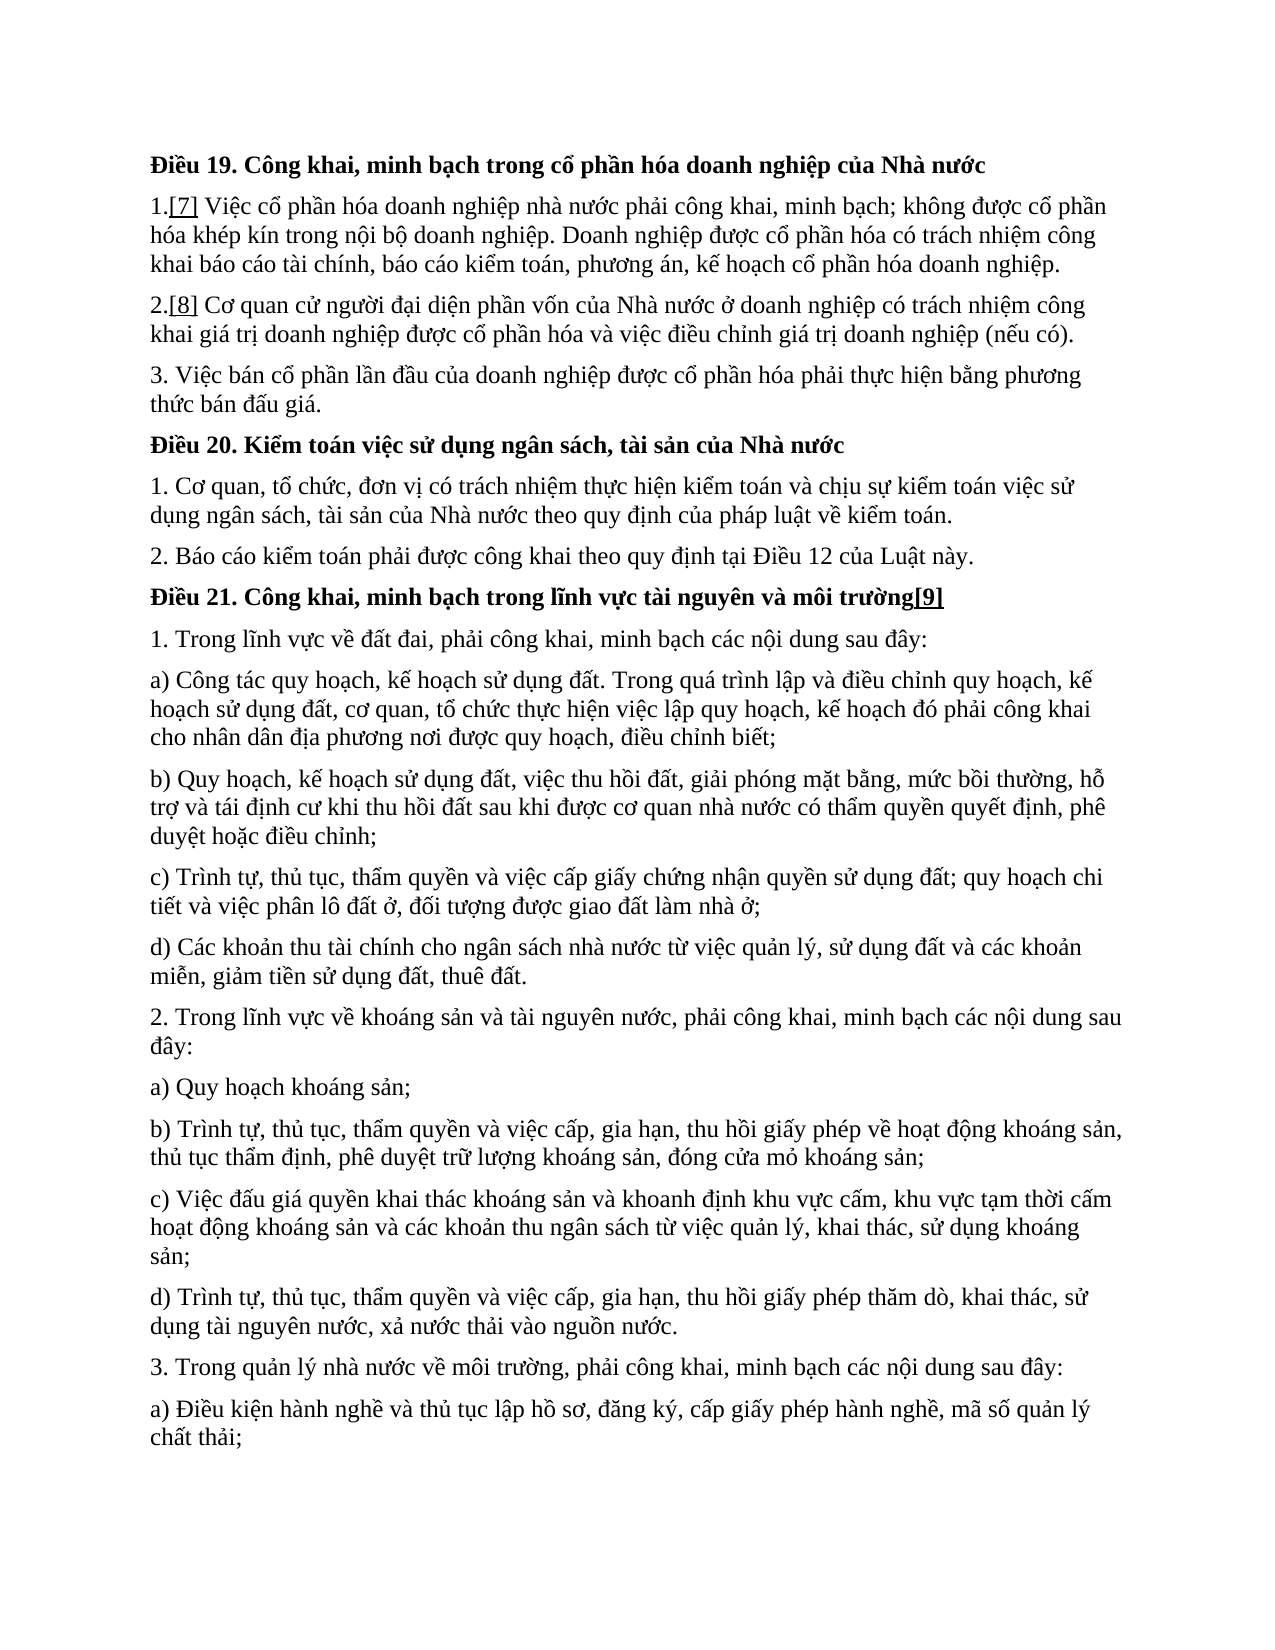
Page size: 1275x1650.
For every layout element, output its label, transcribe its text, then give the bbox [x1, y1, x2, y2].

text a) Điều kiện hành nghề và thủ tục lập hồ sơ, đăng ký, cấp giấy phép hành nghề, mã số quản lý chất thải; [150, 1394, 1125, 1451]
text a) Quy hoạch khoáng sản; [150, 1072, 1125, 1101]
text 1. Trong lĩnh vực về đất đai, phải công khai, minh bạch các nội dung sau đây: [150, 624, 1125, 652]
text c) Việc đấu giá quyền khai thác khoáng sản và khoanh định khu vực cấm, khu vực tạm thời cấm hoạt động khoáng sản và các khoản thu ngân sách từ việc quản lý, khai thác, sử dụng khoáng sản; [150, 1184, 1125, 1270]
text Điều 21. Công khai, minh bạch trong lĩnh vực tài nguyên và môi trường[9] [150, 582, 1125, 611]
text 3. Trong quản lý nhà nước về môi trường, phải công khai, minh bạch các nội dung sau đây: [150, 1352, 1125, 1381]
text 3. Việc bán cổ phần lần đầu của doanh nghiệp được cổ phần hóa phải thực hiện bằng phương thức bán đấu giá. [150, 360, 1125, 417]
text d) Các khoản thu tài chính cho ngân sách nhà nước từ việc quản lý, sử dụng đất và các khoản miễn, giảm tiền sử dụng đất, thuê đất. [150, 932, 1125, 990]
text a) Công tác quy hoạch, kế hoạch sử dụng đất. Trong quá trình lập và điều chỉnh quy hoạch, kế hoạch sử dụng đất, cơ quan, tổ chức thực hiện việc lập quy hoạch, kế hoạch đó phải công khai cho nhân dân địa phương nơi được quy hoạch, điều chỉnh biết; [150, 665, 1125, 751]
text b) Quy hoạch, kế hoạch sử dụng đất, việc thu hồi đất, giải phóng mặt bằng, mức bồi thường, hỗ trợ và tái định cư khi thu hồi đất sau khi được cơ quan nhà nước có thẩm quyền quyết định, phê duyệt hoặc điều chỉnh; [150, 764, 1125, 850]
text 1.[7] Việc cổ phần hóa doanh nghiệp nhà nước phải công khai, minh bạch; không được cổ phần hóa khép kín trong nội bộ doanh nghiệp. Doanh nghiệp được cổ phần hóa có trách nhiệm công khai báo cáo tài chính, báo cáo kiểm toán, phương án, kế hoạch cổ phần hóa doanh nghiệp. [150, 191, 1125, 277]
text c) Trình tự, thủ tục, thẩm quyền và việc cấp giấy chứng nhận quyền sử dụng đất; quy hoạch chi tiết và việc phân lô đất ở, đối tượng được giao đất làm nhà ở; [150, 862, 1125, 920]
text Điều 20. Kiểm toán việc sử dụng ngân sách, tài sản của Nhà nước [150, 430, 1125, 459]
text 2. Báo cáo kiểm toán phải được công khai theo quy định tại Điều 12 của Luật này. [150, 541, 1125, 570]
text 2.[8] Cơ quan cử người đại diện phần vốn của Nhà nước ở doanh nghiệp có trách nhiệm công khai giá trị doanh nghiệp được cổ phần hóa và việc điều chỉnh giá trị doanh nghiệp (nếu có). [150, 290, 1125, 347]
text Điều 19. Công khai, minh bạch trong cổ phần hóa doanh nghiệp của Nhà nước [150, 150, 1125, 179]
text d) Trình tự, thủ tục, thẩm quyền và việc cấp, gia hạn, thu hồi giấy phép thăm dò, khai thác, sử dụng tài nguyên nước, xả nước thải vào nguồn nước. [150, 1282, 1125, 1340]
text b) Trình tự, thủ tục, thẩm quyền và việc cấp, gia hạn, thu hồi giấy phép về hoạt động khoáng sản, thủ tục thẩm định, phê duyệt trữ lượng khoáng sản, đóng cửa mỏ khoáng sản; [150, 1114, 1125, 1171]
text 2. Trong lĩnh vực về khoáng sản và tài nguyên nước, phải công khai, minh bạch các nội dung sau đây: [150, 1002, 1125, 1060]
text 1. Cơ quan, tổ chức, đơn vị có trách nhiệm thực hiện kiểm toán và chịu sự kiểm toán việc sử dụng ngân sách, tài sản của Nhà nước theo quy định của pháp luật về kiểm toán. [150, 471, 1125, 529]
